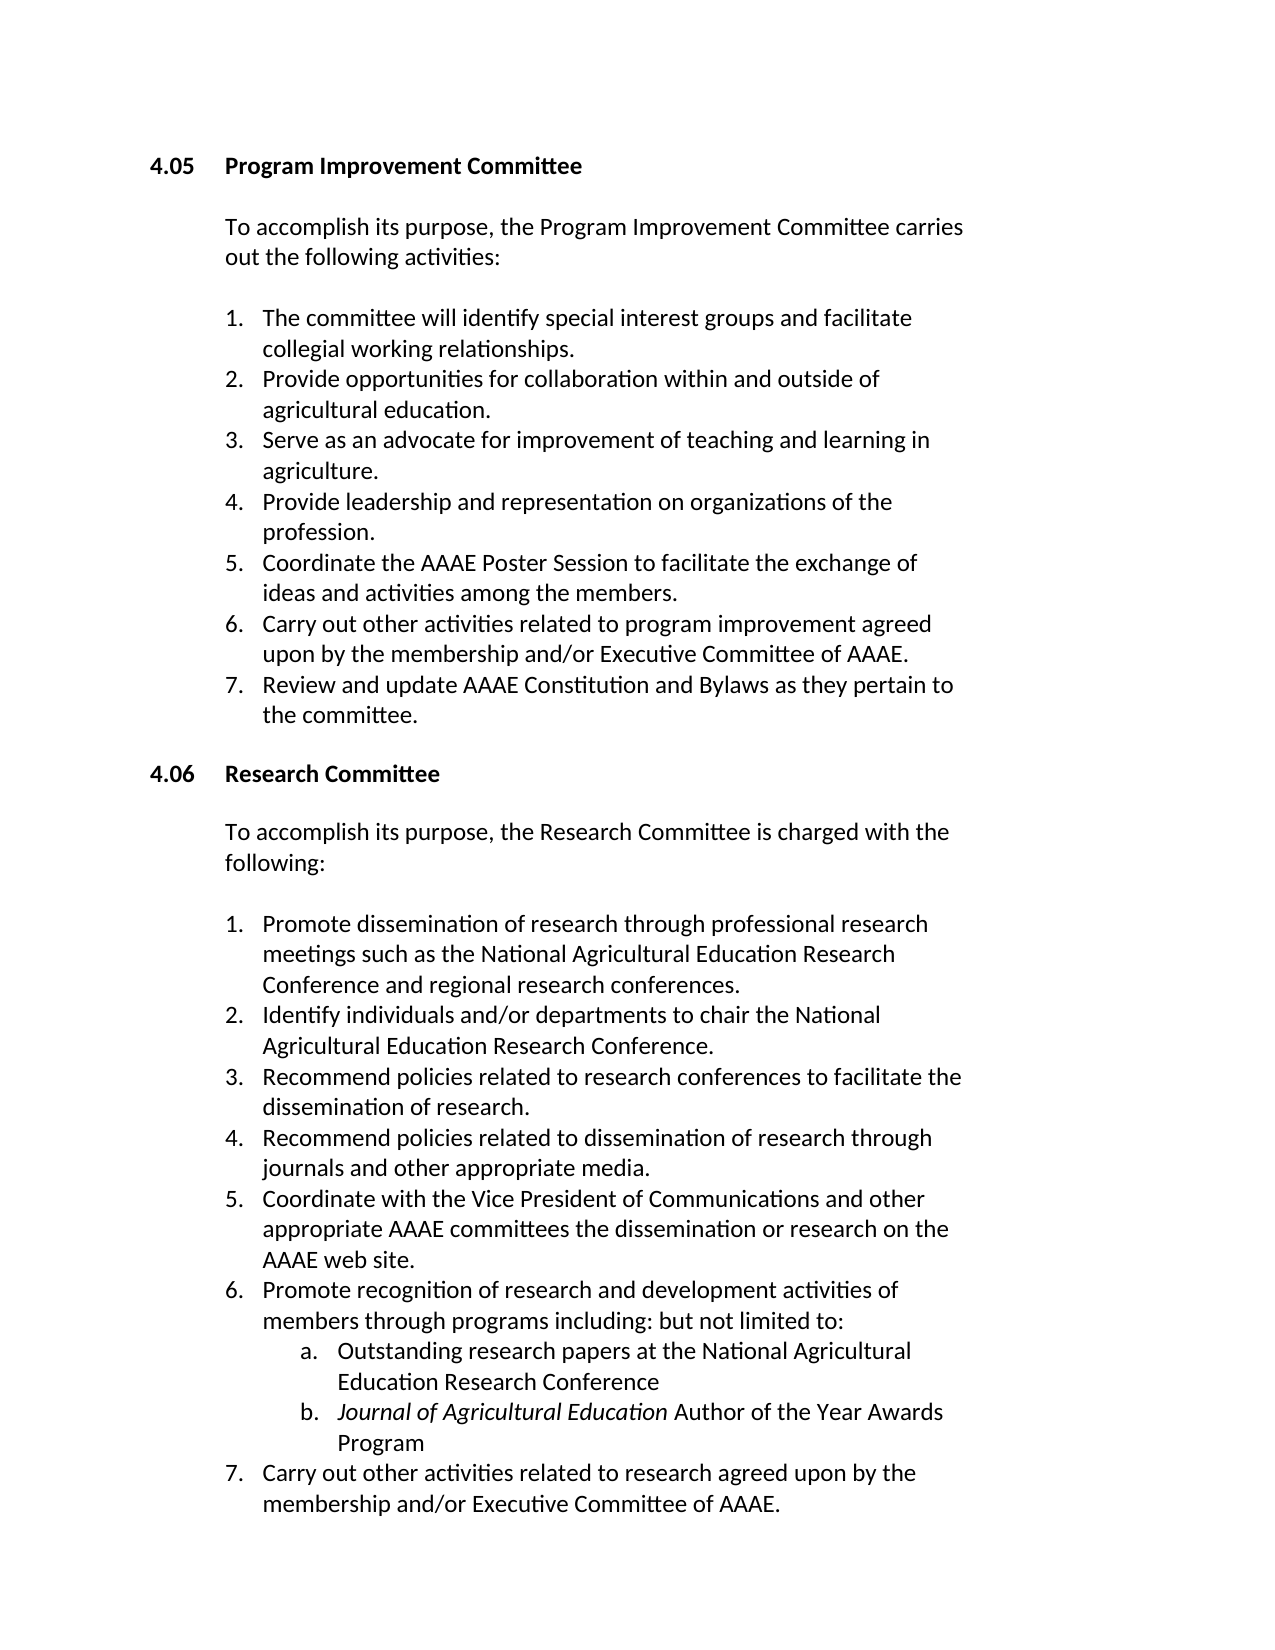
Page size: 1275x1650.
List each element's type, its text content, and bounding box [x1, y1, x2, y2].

text To accomplish its purpose, the Program Improvement Committee carries out the following activities: [150, 211, 972, 272]
list Recommend policies related to dissemination of research through journals and other appropriate media. [225, 1122, 972, 1183]
list Journal of Agricultural Education Author of the Year Awards Program [300, 1396, 972, 1457]
list Promote dissemination of research through professional research meetings such as the National Agricultural Education Research Conference and regional research conferences. [225, 908, 972, 999]
list Coordinate with the Vice President of Communications and other appropriate AAAE committees the dissemination or research on the AAAE web site. [225, 1183, 972, 1274]
text To accomplish its purpose, the Research Committee is charged with the following: [150, 816, 972, 877]
list Serve as an advocate for improvement of teaching and learning in agriculture. [225, 425, 972, 486]
list Provide opportunities for collaboration within and outside of agricultural education. [225, 364, 972, 425]
list Review and update AAAE Constitution and Bylaws as they pertain to the committee. [225, 669, 972, 730]
list Recommend policies related to research conferences to facilitate the dissemination of research. [225, 1061, 972, 1122]
list Coordinate the AAAE Poster Session to facilitate the exchange of ideas and activities among the members. [225, 547, 972, 608]
list Identify individuals and/or departments to chair the National Agricultural Education Research Conference. [225, 999, 972, 1061]
list Promote recognition of research and development activities of members through programs including: but not limited to: [225, 1274, 972, 1335]
list Outstanding research papers at the National Agricultural Education Research Conference [300, 1335, 972, 1396]
list Provide leadership and representation on organizations of the profession. [225, 486, 972, 547]
text 4.05 Program Improvement Committee [150, 150, 972, 181]
text 4.06 Research Committee [150, 758, 972, 788]
list The committee will identify special interest groups and facilitate collegial working relationships. [225, 303, 972, 364]
list Carry out other activities related to research agreed upon by the membership and/or Executive Committee of AAAE. [225, 1457, 972, 1518]
list Carry out other activities related to program improvement agreed upon by the membership and/or Executive Committee of AAAE. [225, 608, 972, 669]
